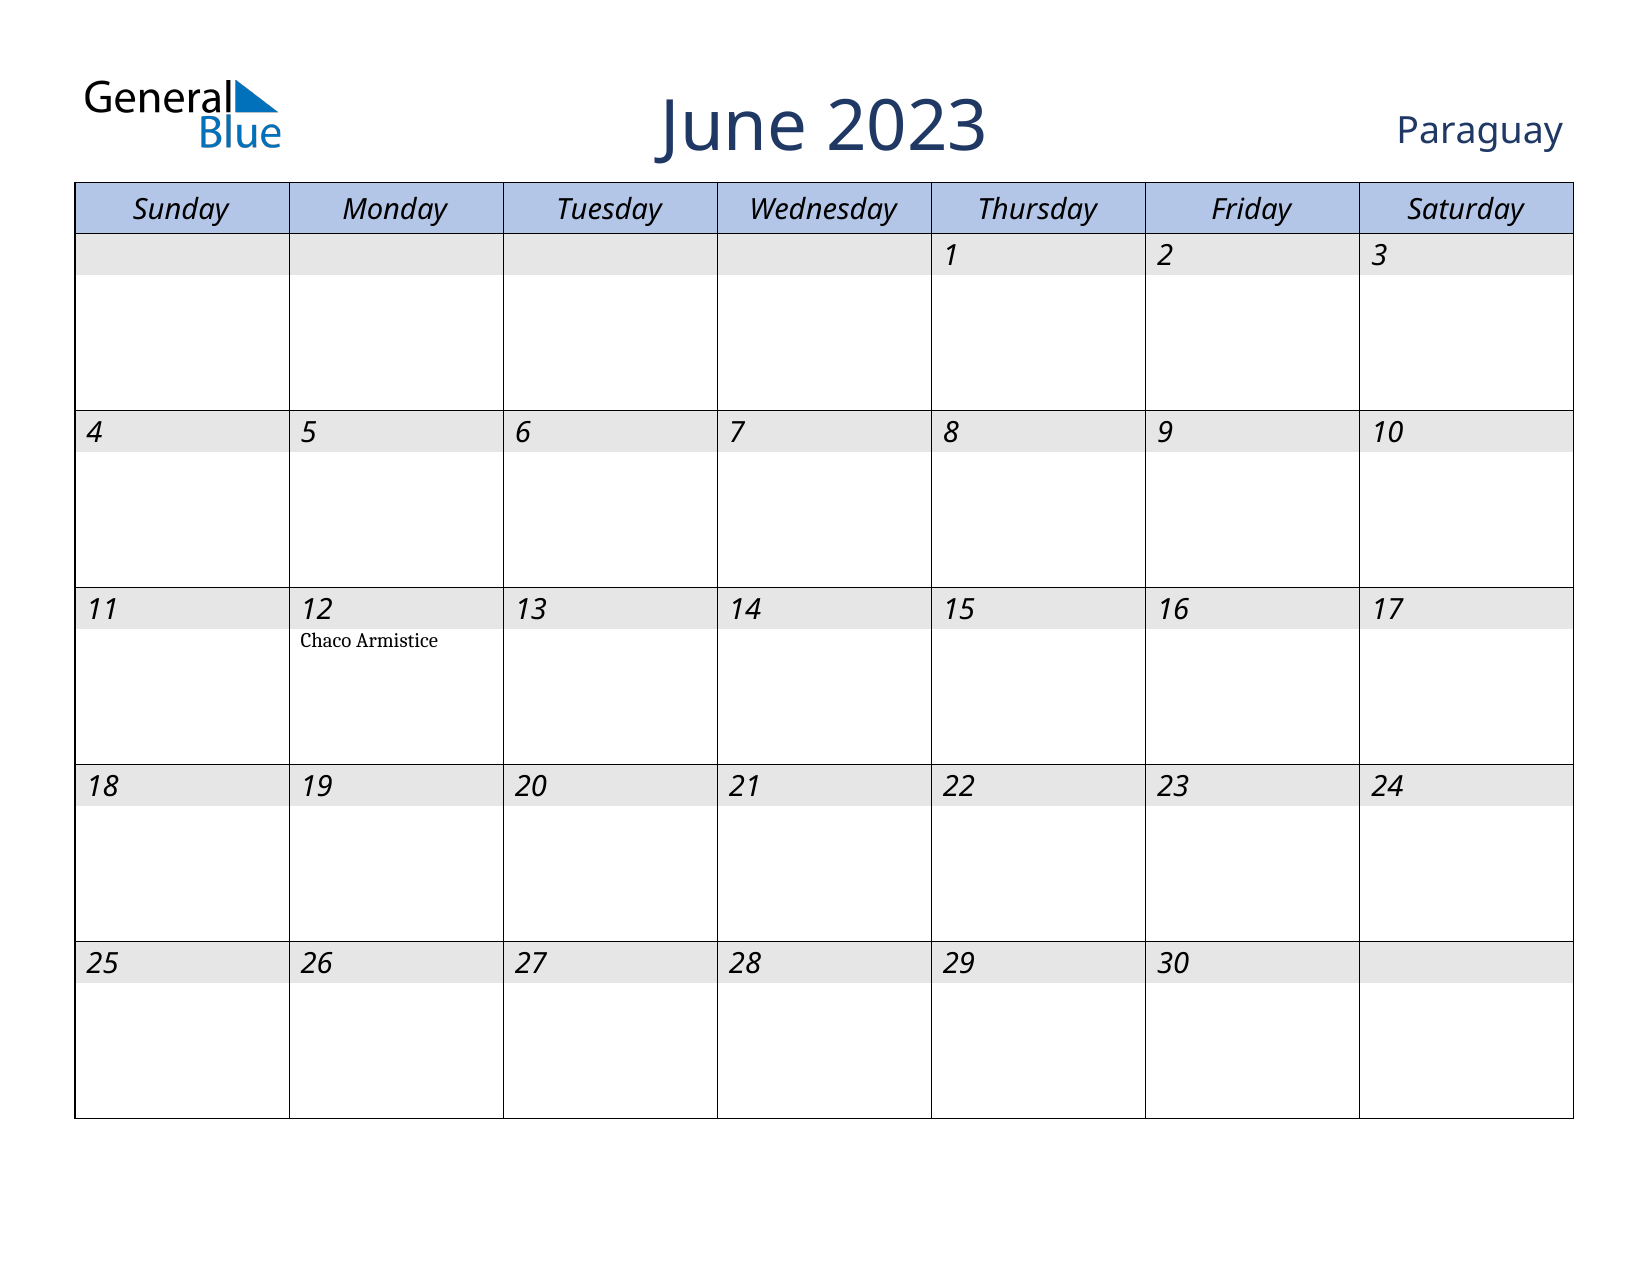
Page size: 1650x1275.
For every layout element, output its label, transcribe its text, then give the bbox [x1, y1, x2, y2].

table_cell [504, 452, 717, 587]
table_cell 3 [1360, 234, 1573, 275]
table_cell 27 [504, 942, 717, 983]
table_cell 10 [1360, 411, 1573, 452]
table_cell [1360, 452, 1573, 587]
table_cell 11 [76, 588, 289, 629]
table_cell [76, 983, 289, 1118]
table_cell [76, 234, 289, 275]
table_cell 8 [932, 411, 1145, 452]
table_cell [1146, 806, 1359, 941]
table_cell [504, 983, 717, 1118]
table_cell [76, 275, 289, 410]
table_cell [932, 806, 1145, 941]
table_cell 22 [932, 765, 1145, 806]
table_cell 15 [932, 588, 1145, 629]
table_cell Friday [1146, 183, 1359, 233]
table_cell 19 [290, 765, 503, 806]
picture [85, 80, 281, 148]
table_header [75, 75, 503, 182]
table_cell [1146, 275, 1359, 410]
table_cell 26 [290, 942, 503, 983]
table_cell [76, 806, 289, 941]
table_cell 23 [1146, 765, 1359, 806]
table_cell Monday [290, 183, 503, 233]
table_cell 6 [504, 411, 717, 452]
table_cell [76, 452, 289, 587]
table_cell 4 [76, 411, 289, 452]
table_cell 2 [1146, 234, 1359, 275]
table_cell [504, 629, 717, 764]
table_cell [1360, 806, 1573, 941]
table_cell [1360, 629, 1573, 764]
table_cell 5 [290, 411, 503, 452]
table_cell [504, 806, 717, 941]
table_cell [1146, 983, 1359, 1118]
table_cell [718, 629, 931, 764]
table_cell [718, 452, 931, 587]
table_cell Chaco Armistice [290, 629, 503, 764]
table_cell Thursday [932, 183, 1145, 233]
table_cell [1146, 629, 1359, 764]
table_cell [290, 806, 503, 941]
table_header June 2023 [503, 75, 1146, 182]
table_cell [76, 629, 289, 764]
table_cell Wednesday [718, 183, 931, 233]
table_cell 12 [290, 588, 503, 629]
table_header Paraguay [1146, 75, 1574, 182]
table_cell 18 [76, 765, 289, 806]
table_cell 20 [504, 765, 717, 806]
table_cell 28 [718, 942, 931, 983]
table_cell [290, 234, 503, 275]
table_cell Sunday [76, 183, 289, 233]
table_cell [932, 275, 1145, 410]
table_cell 29 [932, 942, 1145, 983]
table_cell 25 [76, 942, 289, 983]
table_cell [932, 452, 1145, 587]
table_cell [1360, 942, 1573, 983]
table_cell [932, 983, 1145, 1118]
table_cell [718, 234, 931, 275]
table_cell [1146, 452, 1359, 587]
table_cell 17 [1360, 588, 1573, 629]
table_cell 7 [718, 411, 931, 452]
table_cell [504, 234, 717, 275]
table_cell Saturday [1360, 183, 1573, 233]
table_cell [718, 275, 931, 410]
table_cell [290, 452, 503, 587]
table_cell [932, 629, 1145, 764]
table_cell 13 [504, 588, 717, 629]
table_cell [1360, 983, 1573, 1118]
table_cell 9 [1146, 411, 1359, 452]
table_cell 14 [718, 588, 931, 629]
table_cell [718, 983, 931, 1118]
table_cell 16 [1146, 588, 1359, 629]
table_cell 24 [1360, 765, 1573, 806]
table_cell 21 [718, 765, 931, 806]
table_cell [504, 275, 717, 410]
table_cell [1360, 275, 1573, 410]
table_cell Tuesday [504, 183, 717, 233]
table_cell 30 [1146, 942, 1359, 983]
table_cell [290, 983, 503, 1118]
table_cell [290, 275, 503, 410]
table_cell [718, 806, 931, 941]
table_cell 1 [932, 234, 1145, 275]
